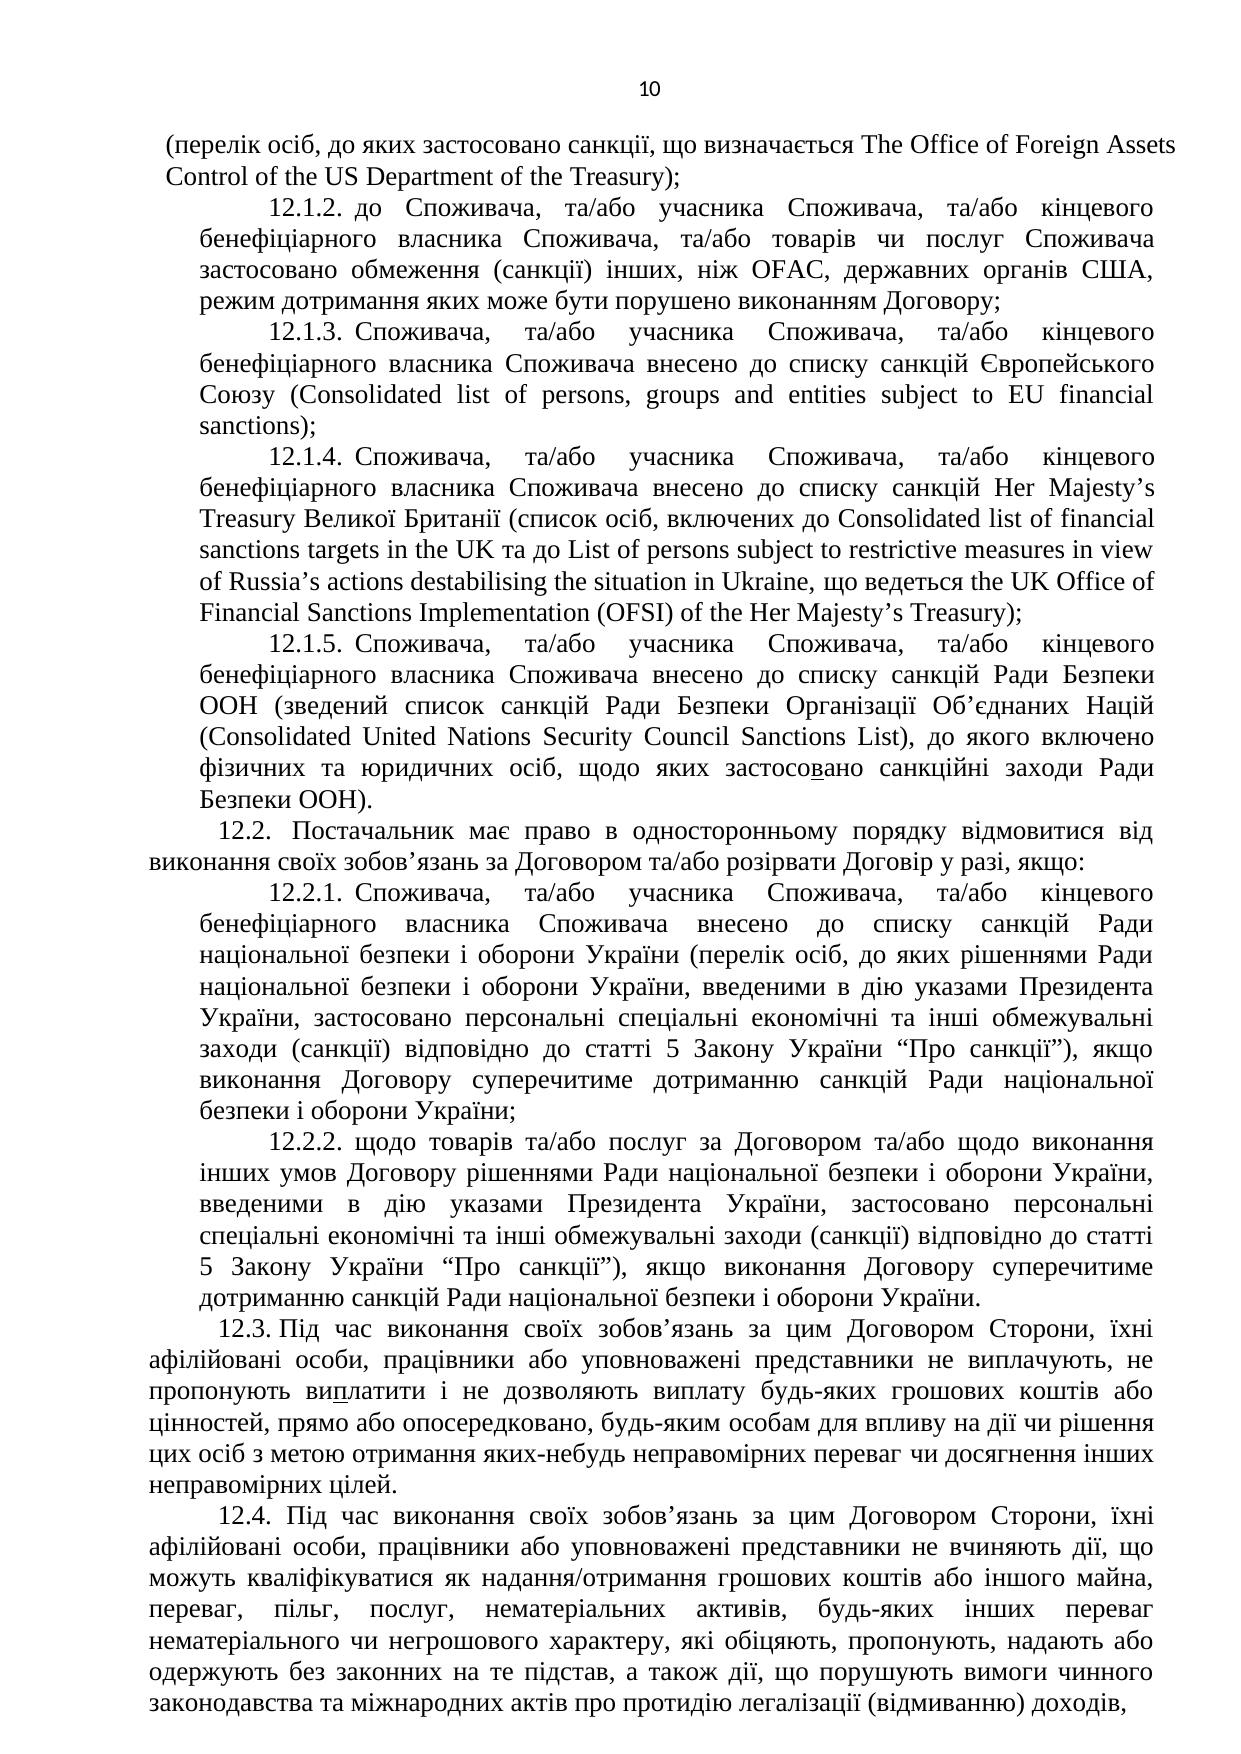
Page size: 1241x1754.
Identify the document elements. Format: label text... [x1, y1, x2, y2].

list Споживача, та/або учасника Споживача, та/або кінцевого бенефіціарного власника Споживача внесено до списку санкцій Her Majesty’s Treasury Великої Британії (список осіб, включених до Consolidated list of financial sanctions targets in the UK та до List of persons subject to restrictive measures in view of Russia’s actions destabilising the situation in Ukraine, що ведеться the UK Office of Financial Sanctions Implementation (OFSI) of the Her Majesty’s Treasury); [199, 440, 1155, 627]
list Постачальник має право в односторонньому порядку відмовитися від виконання своїх зобов’язань за Договором та/або розірвати Договір у разі, якщо: [149, 814, 1154, 876]
text Control of the US Department of the Treasury); [165, 160, 1178, 191]
text (перелік осіб, до яких застосовано санкції, що визначається The Office of Foreign Assets [165, 128, 1178, 159]
list Під час виконання своїх зобов’язань за цим Договором Сторони, їхні афілійовані особи, працівники або уповноважені представники не виплачують, не пропонують виплатити і не дозволяють виплату будь-яких грошових коштів або цінностей, прямо або опосередковано, будь-яким особам для впливу на дії чи рішення цих осіб з метою отримання яких-небудь неправомірних переваг чи досягнення інших неправомірних цілей. [149, 1312, 1154, 1499]
list щодо товарів та/або послуг за Договором та/або щодо виконання інших умов Договору рішеннями Ради національної безпеки і оборони України, введеними в дію указами Президента України, застосовано персональні спеціальні економічні та інші обмежувальні заходи (санкції) відповідно до статті 5 Закону України “Про санкції”), якщо виконання Договору суперечитиме дотриманню санкцій Ради національної безпеки і оборони України. [199, 1125, 1155, 1312]
list Споживача, та/або учасника Споживача, та/або кінцевого бенефіціарного власника Споживача внесено до списку санкцій Ради Безпеки ООН (зведений список санкцій Ради Безпеки Організації Об’єднаних Націй (Consolidated United Nations Security Council Sanctions List), до якого включено фізичних та юридичних осіб, щодо яких застосовано санкційні заходи Ради Безпеки ООН). [199, 627, 1154, 814]
list Споживача, та/або учасника Споживача, та/або кінцевого бенефіціарного власника Споживача внесено до списку санкцій Ради національної безпеки і оборони України (перелік осіб, до яких рішеннями Ради національної безпеки і оборони України, введеними в дію указами Президента України, застосовано персональні спеціальні економічні та інші обмежувальні заходи (санкції) відповідно до статті 5 Закону України “Про санкції”), якщо виконання Договору суперечитиме дотриманню санкцій Ради національної безпеки і оборони України; [199, 876, 1154, 1125]
list Споживача, та/або учасника Споживача, та/або кінцевого бенефіціарного власника Споживача внесено до списку санкцій Європейського Союзу (Consolidated list of persons, groups and entities subject to EU financial sanctions); [199, 316, 1155, 440]
list Під час виконання своїх зобов’язань за цим Договором Сторони, їхні афілійовані особи, працівники або уповноважені представники не вчиняють дії, що можуть кваліфікуватися як надання/отримання грошових коштів або іншого майна, переваг, пільг, послуг, нематеріальних активів, будь-яких інших переваг нематеріального чи негрошового характеру, які обіцяють, пропонують, надають або одержують без законних на те підстав, а також дії, що порушують вимоги чинного законодавства та міжнародних актів про протидію легалізації (відмиванню) доходів, [149, 1499, 1155, 1717]
list до Споживача, та/або учасника Споживача, та/або кінцевого бенефіціарного власника Споживача, та/або товарів чи послуг Споживача застосовано обмеження (санкції) інших, ніж OFAC, державних органів США, режим дотримання яких може бути порушено виконанням Договору; [199, 191, 1154, 316]
